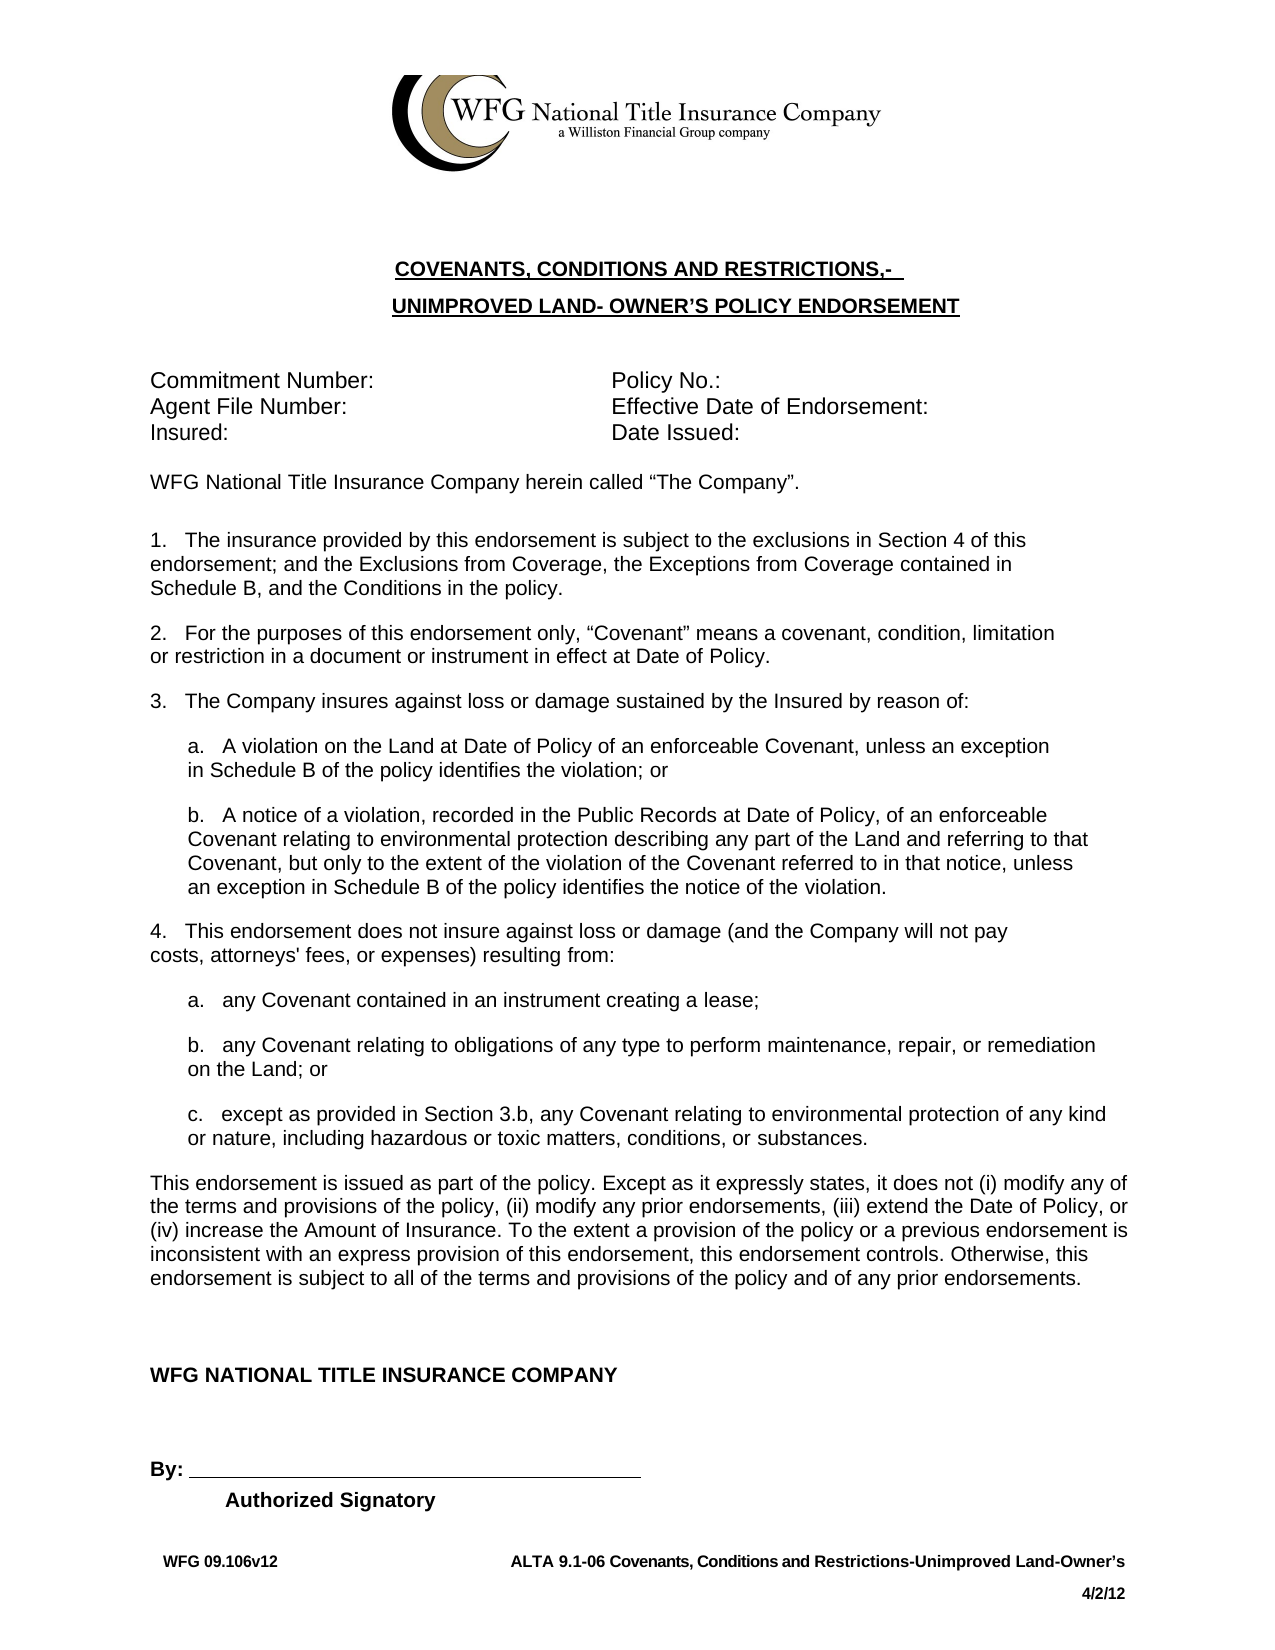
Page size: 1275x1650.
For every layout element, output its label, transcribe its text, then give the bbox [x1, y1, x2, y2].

text WFG National Title Insurance Company herein called “The Company”. [150, 470, 978, 494]
text This endorsement is issued as part of the policy. Except as it expressly states, it does not (i) modify any of the terms and provisions of the policy, (ii) modify any prior endorsements, (iii) extend the Date of Policy, or [150, 1170, 1137, 1218]
list The Company insures against loss or damage sustained by the Insured by reason of: [150, 689, 1101, 713]
text (iv) increase the Amount of Insurance. To the extent a provision of the policy or a previous endorsement is inconsistent with an express provision of this endorsement, this endorsement controls. Otherwise, this endorsement is subject to all of the terms and provisions of the policy and of any prior endorsements. [150, 1218, 1137, 1290]
text WFG NATIONAL TITLE INSURANCE COMPANY [150, 1363, 978, 1387]
list any Covenant relating to obligations of any type to perform maintenance, repair, or remediation on the Land; or [187, 1033, 1119, 1081]
list For the purposes of this endorsement only, “Covenant” means a covenant, condition, limitation or restriction in a document or instrument in effect at Date of Policy. [150, 620, 1074, 668]
list This endorsement does not insure against loss or damage (and the Company will not pay costs, attorneys' fees, or expenses) resulting from: [150, 919, 1063, 967]
text Insured: Date Issued: [150, 420, 978, 446]
text Commitment Number: Policy No.: [150, 368, 978, 394]
list except as provided in Section 3.b, any Covenant relating to environmental protection of any kind or nature, including hazardous or toxic matters, conditions, or substances. [187, 1102, 1124, 1149]
text Agent File Number: Effective Date of Endorsement: [150, 394, 978, 420]
list any Covenant contained in an instrument creating a lease; [187, 988, 1101, 1012]
picture [389, 75, 886, 178]
list A notice of a violation, recorded in the Public Records at Date of Policy, of an enforceable Covenant relating to environmental protection describing any part of the Land and referring to that Covenant, but only to the extent of the violation of the Covenant referred to in that notice, unless an exception in Schedule B of the policy identifies the notice of the violation. [187, 803, 1095, 898]
text By: Authorized Signatory [150, 1456, 643, 1512]
text COVENANTS, CONDITIONS AND RESTRICTIONS,- UNIMPROVED LAND- OWNER’S POLICY ENDORSEMENT [392, 257, 978, 318]
list A violation on the Land at Date of Policy of an enforceable Covenant, unless an exception in Schedule B of the policy identifies the violation; or [187, 734, 1063, 782]
text 4/2/12 [150, 1584, 1125, 1603]
text WFG 09.106v12 ALTA 9.1-06 Covenants, Conditions and Restrictions-Unimproved Land-Owner’s [150, 1552, 1125, 1571]
list The insurance provided by this endorsement is subject to the exclusions in Section 4 of this endorsement; and the Exclusions from Coverage, the Exceptions from Coverage contained in Schedule B, and the Conditions in the policy. [150, 528, 1101, 599]
